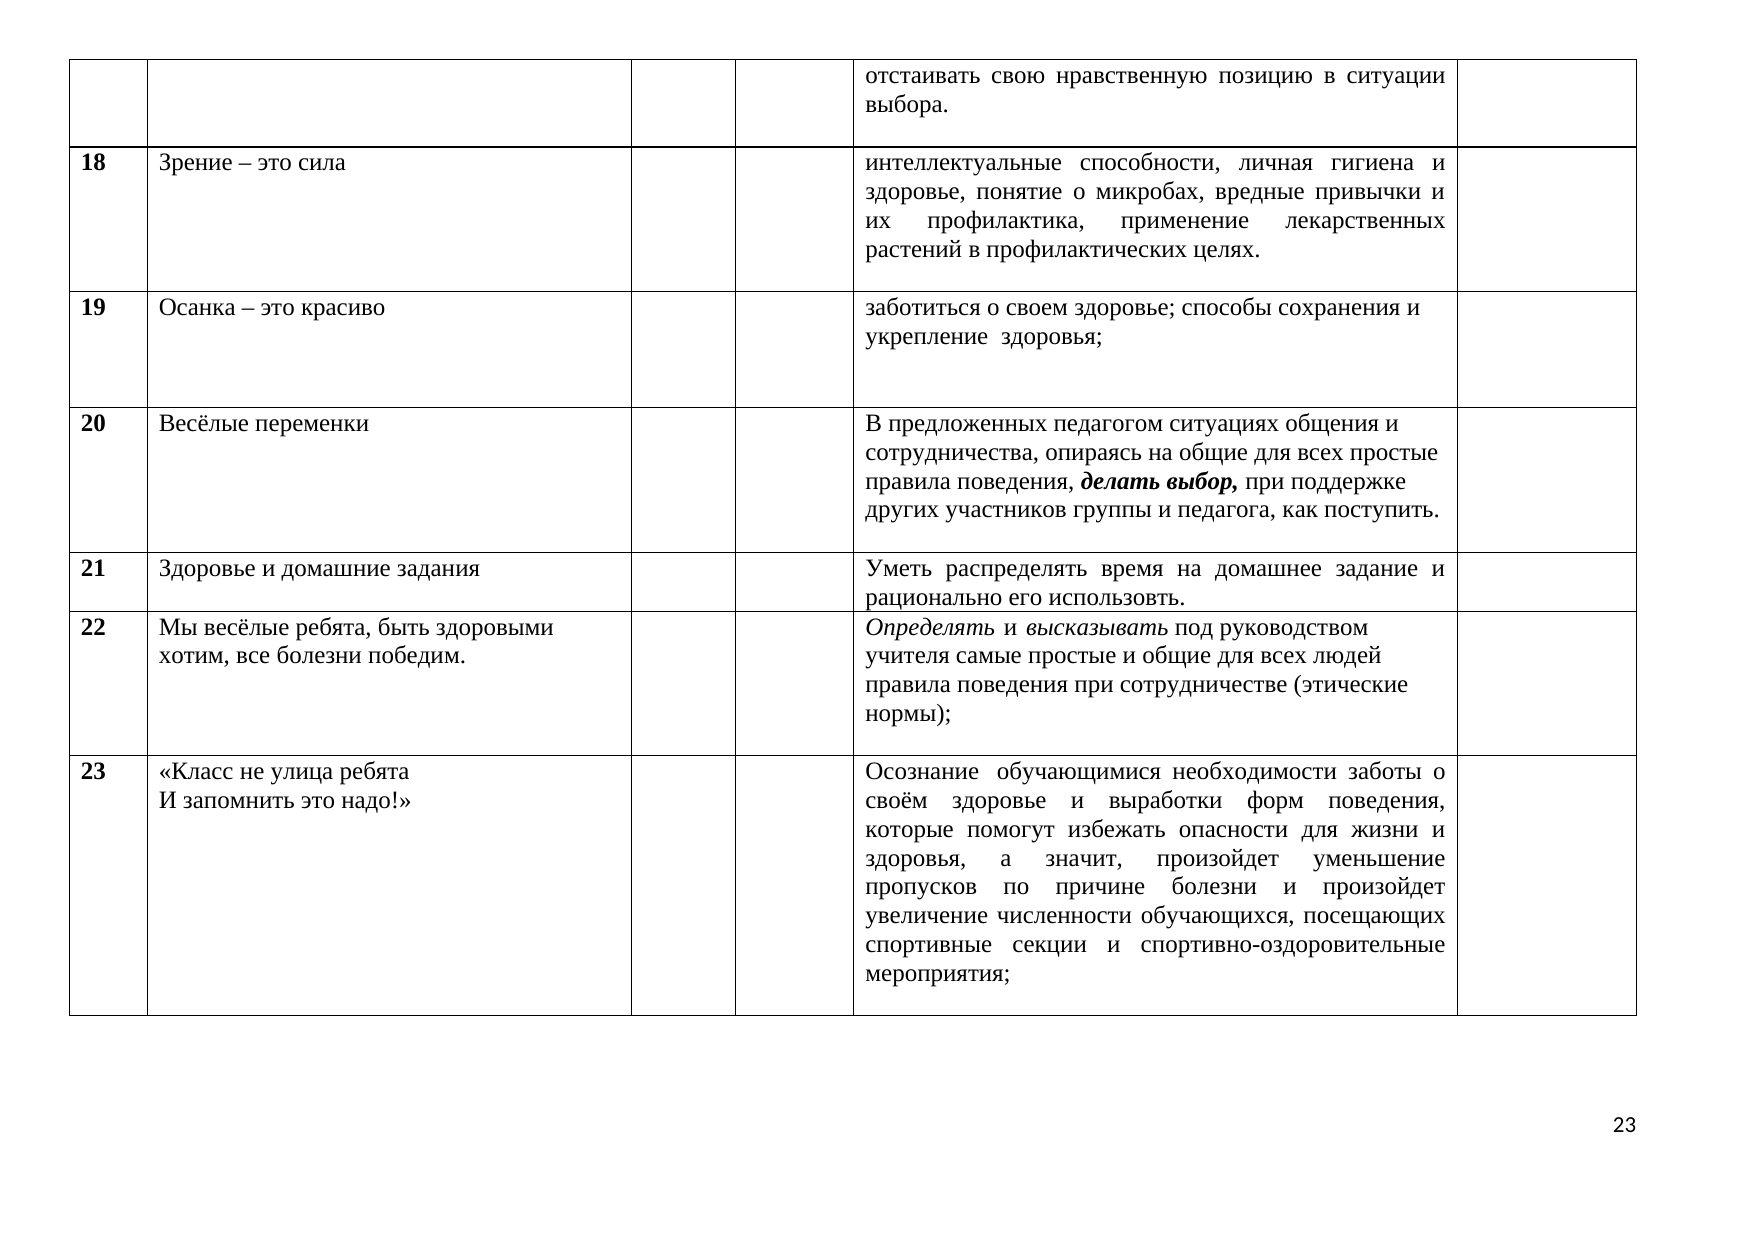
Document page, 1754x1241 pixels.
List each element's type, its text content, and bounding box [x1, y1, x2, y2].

table_cell [632, 756, 735, 1015]
table_cell Уметь распределять время на домашнее задание и рационально его использовть. [854, 553, 1457, 611]
table_cell 19 [70, 292, 147, 407]
table_cell [1458, 612, 1636, 755]
table_cell [1458, 553, 1636, 611]
table_cell 18 [70, 148, 147, 291]
table_cell Зрение – это сила [148, 148, 631, 291]
table_cell 23 [70, 756, 147, 1015]
table_cell [1458, 408, 1636, 552]
table_cell [632, 292, 735, 407]
table_cell Мы весёлые ребята, быть здоровыми хотим, все болезни победим. [148, 612, 631, 755]
table_cell «Класс не улица ребята И запомнить это надо!» [148, 756, 631, 1015]
table_cell [632, 553, 735, 611]
table_cell [632, 612, 735, 755]
table_cell [736, 612, 853, 755]
table_cell Определять и высказывать под руководством учителя самые простые и общие для всех людей правила поведения при сотрудничестве (этические нормы); [854, 612, 1457, 755]
table_cell заботиться о своем здоровье; способы сохранения и укрепление здоровья; [854, 292, 1457, 407]
table_cell 22 [70, 612, 147, 755]
table_cell Осанка – это красиво [148, 292, 631, 407]
table_cell [736, 292, 853, 407]
table_cell [736, 408, 853, 552]
table_cell [736, 60, 853, 146]
table_cell [1458, 292, 1636, 407]
table_cell 17 [70, 60, 147, 146]
table_cell [736, 756, 853, 1015]
table_cell [632, 408, 735, 552]
table_cell [1458, 756, 1636, 1015]
table_cell [736, 148, 853, 291]
table_cell интеллектуальные способности, личная гигиена и здоровье, понятие о микробах, вредные привычки и их профилактика, применение лекарственных растений в профилактических целях. [854, 148, 1457, 291]
table_cell 20 [70, 408, 147, 552]
table_cell Здоровье и домашние задания [148, 553, 631, 611]
table_cell [1458, 148, 1636, 291]
table_cell [632, 60, 735, 146]
table_cell Весёлые переменки [148, 408, 631, 552]
table_cell [632, 148, 735, 291]
table_cell 21 [70, 553, 147, 611]
table_cell [736, 553, 853, 611]
table_cell Осознание обучающимися необходимости заботы о своём здоровье и выработки форм поведения, которые помогут избежать опасности для жизни и здоровья, а значит, произойдет уменьшение пропусков по причине болезни и произойдет увеличение численности обучающихся, посещающих спортивные секции и спортивно-оздоровительные мероприятия; [854, 756, 1457, 1015]
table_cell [148, 60, 631, 146]
table_cell [1458, 60, 1636, 146]
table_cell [854, 60, 1457, 146]
table_cell В предложенных педагогом ситуациях общения и сотрудничества, опираясь на общие для всех простые правила поведения, делать выбор, при поддержке других участников группы и педагога, как поступить. [854, 408, 1457, 552]
